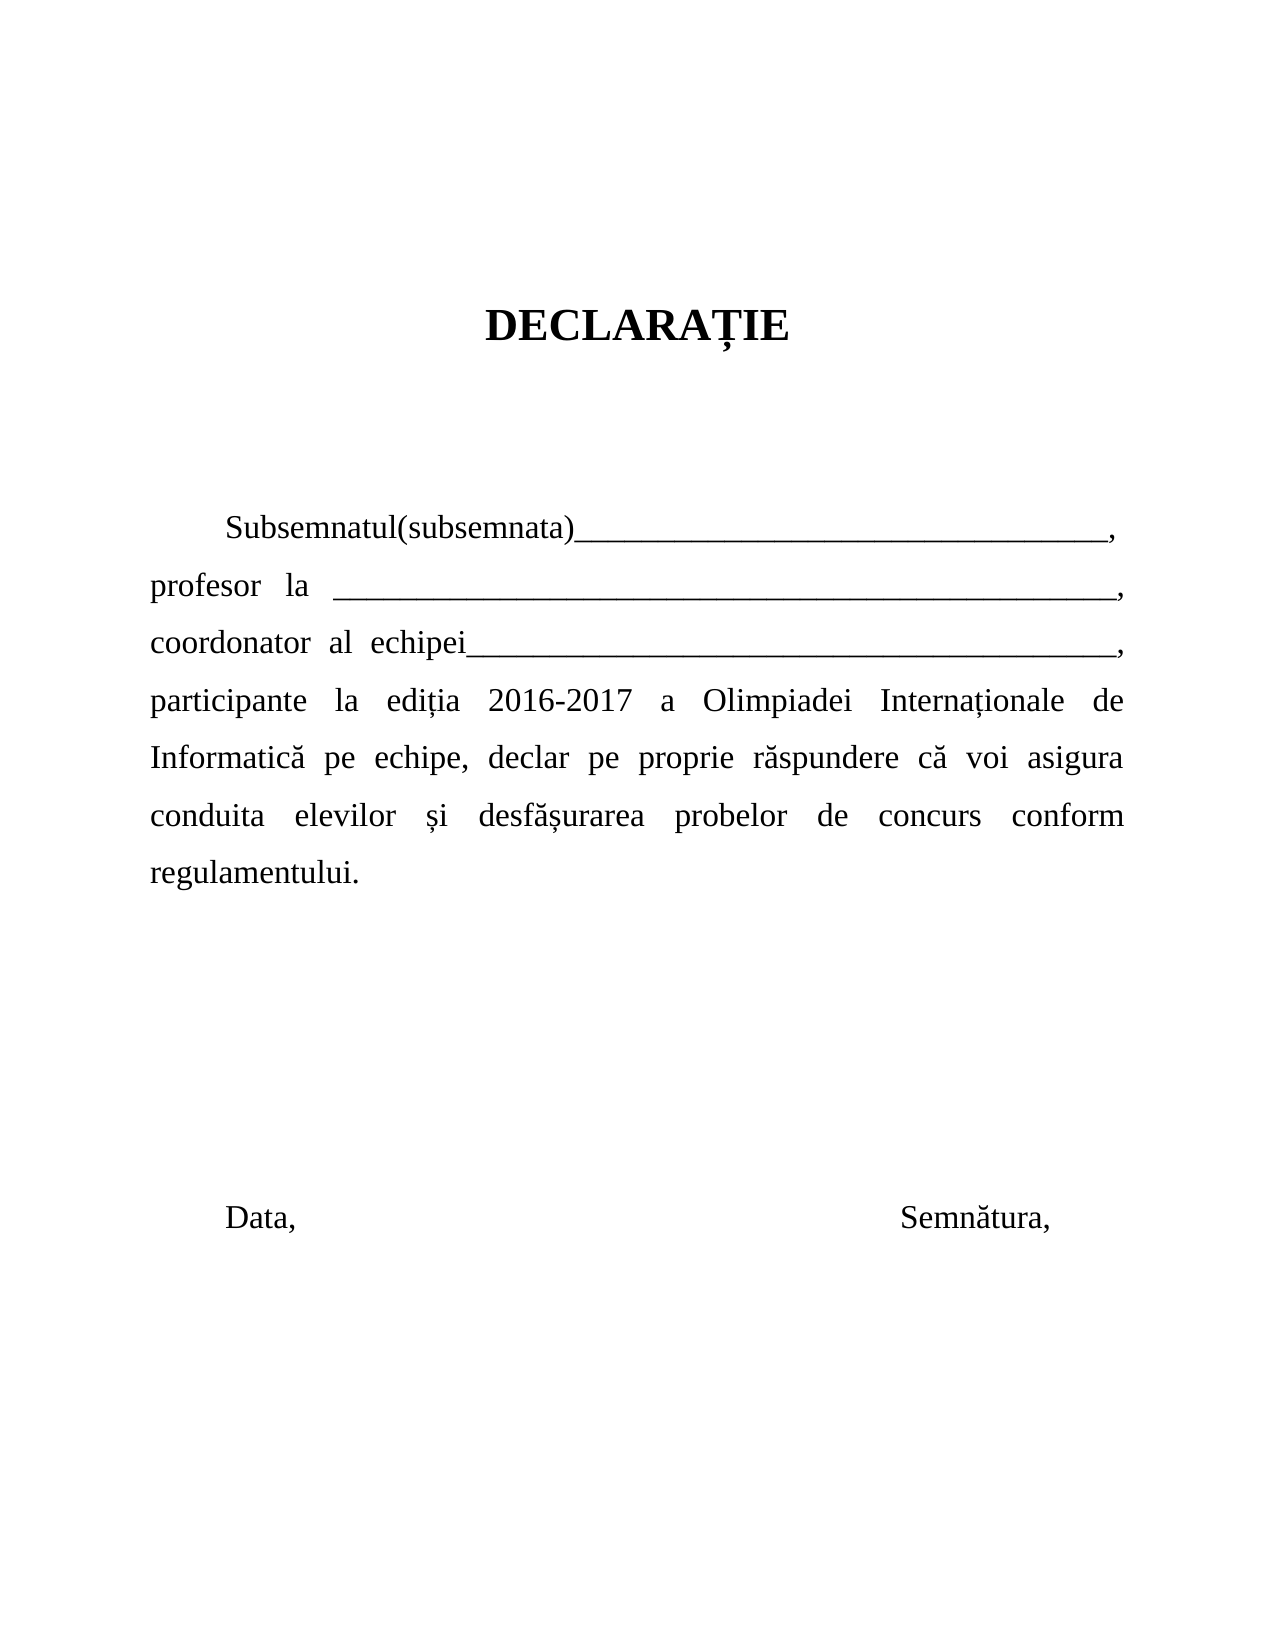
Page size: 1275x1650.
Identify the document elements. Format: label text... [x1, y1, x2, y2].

text Data, Semnătura, [150, 1197, 1125, 1236]
text DECLARAȚIE [150, 297, 1125, 350]
text Subsemnatul(subsemnata)________________________________, profesor la _______________________________________________, coordonator al echipei_______________________________________, participante la ediția 2016-2017 a Olimpiadei Internaționale de Informatică pe echipe, declar pe proprie răspundere că voi asigura conduita elevilor și desfășurarea probelor de concurs conform regulamentului. [150, 507, 1125, 891]
